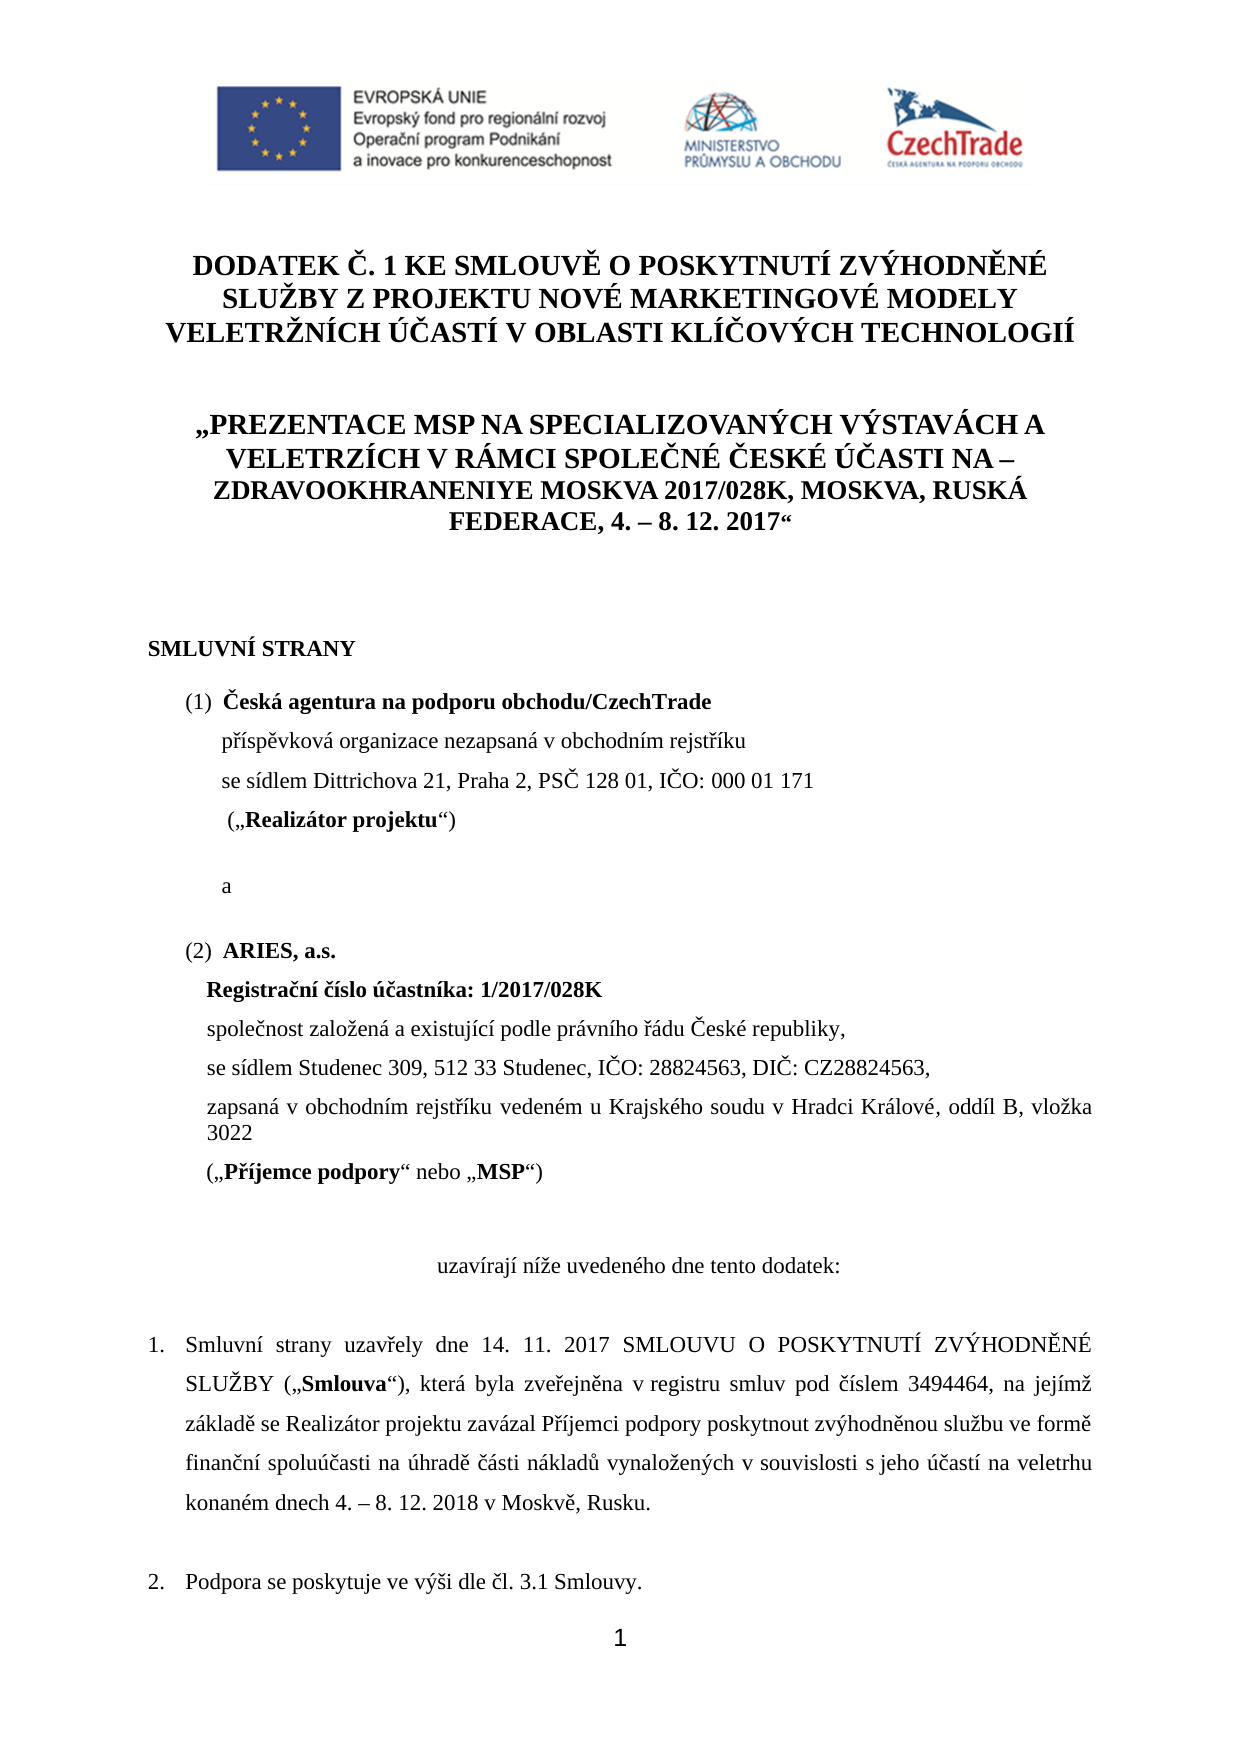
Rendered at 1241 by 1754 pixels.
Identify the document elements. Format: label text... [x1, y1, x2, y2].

text příspěvková organizace nezapsaná v obchodním rejstříku [148, 727, 1093, 754]
title „PREZENTACE MSP NA SPECIALIZOVANÝCH VÝSTAVÁCH A VELETRZÍCH V RÁMCI SPOLEČNÉ ČESKÉ ÚČASTI NA – zdravookhraneniye Moskva 2017/028K, moskva, ruskÁ federace, 4. – 8. 12. 2017“ [148, 407, 1093, 537]
text se sídlem Dittrichova 21, Praha 2, PSČ 128 01, IČO: 000 01 171 [148, 767, 1093, 793]
text Registrační číslo účastníka: 1/2017/028K [148, 976, 1093, 1003]
text DODATEK Č. 1 KE SMLOUVĚ O POSKYTNUTÍ ZVÝHODNĚNÉ SLUŽBY Z PROJEKTU NOVÉ MARKETINGOVÉ MODELY VELETRŽNÍCH ÚČASTÍ V OBLASTI KLÍČOVÝCH TECHNOLOGIÍ [148, 248, 1093, 349]
text společnost založená a existující podle právního řádu České republiky, [207, 1015, 1093, 1042]
text se sídlem Studenec 309, 512 33 Studenec, IČO: 28824563, DIČ: CZ28824563, [207, 1054, 1093, 1080]
list Podpora se poskytuje ve výši dle čl. 3.1 Smlouvy. [148, 1568, 1093, 1594]
list uzavírají níže uvedeného dne tento dodatek: [185, 1252, 1093, 1278]
text („Příjemce podpory“ nebo „MSP“) [206, 1158, 1093, 1184]
text zapsaná v obchodním rejstříku vedeném u Krajského soudu v Hradci Králové, oddíl B, vložka 3022 [207, 1093, 1093, 1146]
picture [205, 73, 1035, 186]
list ARIES, a.s. [185, 937, 1093, 964]
list Česká agentura na podporu obchodu/CzechTrade [185, 688, 1093, 714]
text SMLUVNÍ STRANY [148, 635, 1093, 662]
list Smluvní strany uzavřely dne 14. 11. 2017 SMLOUVU O POSKYTNUTÍ ZVÝHODNĚNÉ SLUŽBY („Smlouva“), která byla zveřejněna v registru smluv pod číslem 3494464, na jejímž základě se Realizátor projektu zavázal Příjemci podpory poskytnout zvýhodněnou službu ve formě finanční spoluúčasti na úhradě části nákladů vynaložených v souvislosti s jeho účastí na veletrhu konaném dnech 4. – 8. 12. 2018 v Moskvě, Rusku. [148, 1331, 1093, 1515]
text („Realizátor projektu“) [148, 806, 1093, 833]
text a [148, 872, 1093, 899]
